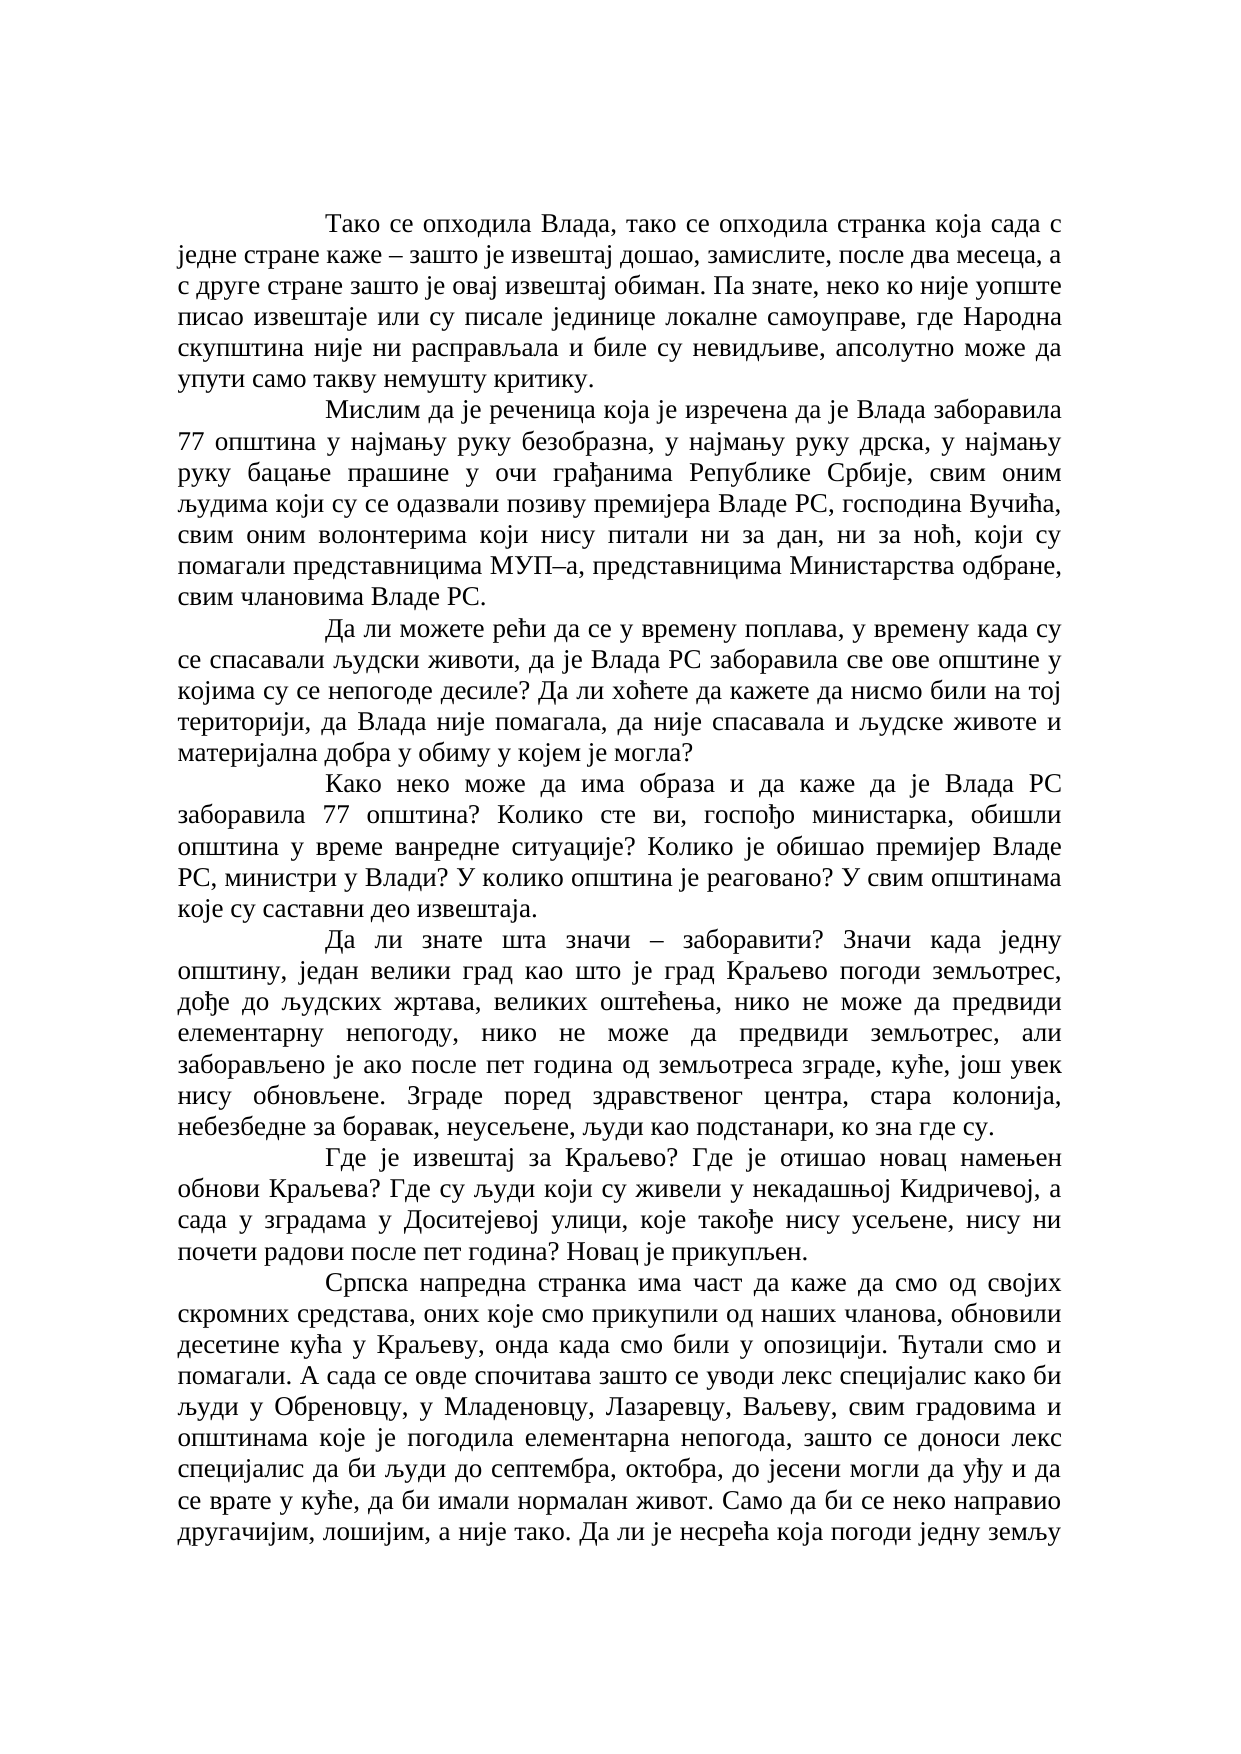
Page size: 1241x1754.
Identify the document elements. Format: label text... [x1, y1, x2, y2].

text Где је извештај за Краљево? Где је отишао новац намењен обнови Краљева? Где су људи који су живели у некадашњој Кидричевој, а сада у зградама у Доситејевој улици, које такође нису усељене, нису ни почети радови после пет година? Новац је прикупљен. [177, 1141, 1063, 1266]
text Тако се опходила Влада, тако се опходила странка која сада с једне стране каже – зашто је извештај дошао, замислите, после два месеца, а с друге стране зашто је овај извештај обиман. Па знате, неко ко није уопште писао извештаје или су писале јединице локалне самоуправе, где Народна скупштина није ни расправљала и биле су невидљиве, апсолутно може да упути само такву немушту критику. [177, 207, 1063, 394]
text Да ли можете рећи да се у времену поплава, у времену када су се спасавали људски животи, да је Влада РС заборавила све ове општине у којима су се непогоде десиле? Да ли хоћете да кажете да нисмо били на тој територији, да Влада није помагала, да није спасавала и људске животе и материјална добра у обиму у којем је могла? [177, 612, 1063, 767]
text Да ли знате шта значи – заборавити? Значи када једну општину, један велики град као што је град Краљево погоди земљотрес, дође до људских жртава, великих оштећења, нико не може да предвиди елементарну непогоду, нико не може да предвиди земљотрес, али заборављено је ако после пет година од земљотреса зграде, куће, још увек нису обновљене. Зграде поред здравственог центра, стара колонија, небезбедне за боравак, неусељене, људи као подстанари, ко зна где су. [177, 923, 1063, 1141]
text Како неко може да има образа и да каже да је Влада РС заборавила 77 општина? Колико сте ви, госпођо министарка, обишли општина у време ванредне ситуације? Колико је обишао премијер Владе РС, министри у Влади? У колико општина је реаговано? У свим општинама које су саставни део извештаја. [177, 767, 1063, 923]
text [177, 1266, 1063, 1546]
text Мислим да је реченица која је изречена да је Влада заборавила 77 општина у најмању руку безобразна, у најмању руку дрска, у најмању руку бацање прашине у очи грађанима Републике Србије, свим оним људима који су се одазвали позиву премијера Владе РС, господина Вучића, свим оним волонтерима који нису питали ни за дан, ни за ноћ, који су помагали представницима МУП–а, представницима Министарства одбране, свим члановима Владе РС. [177, 394, 1063, 612]
